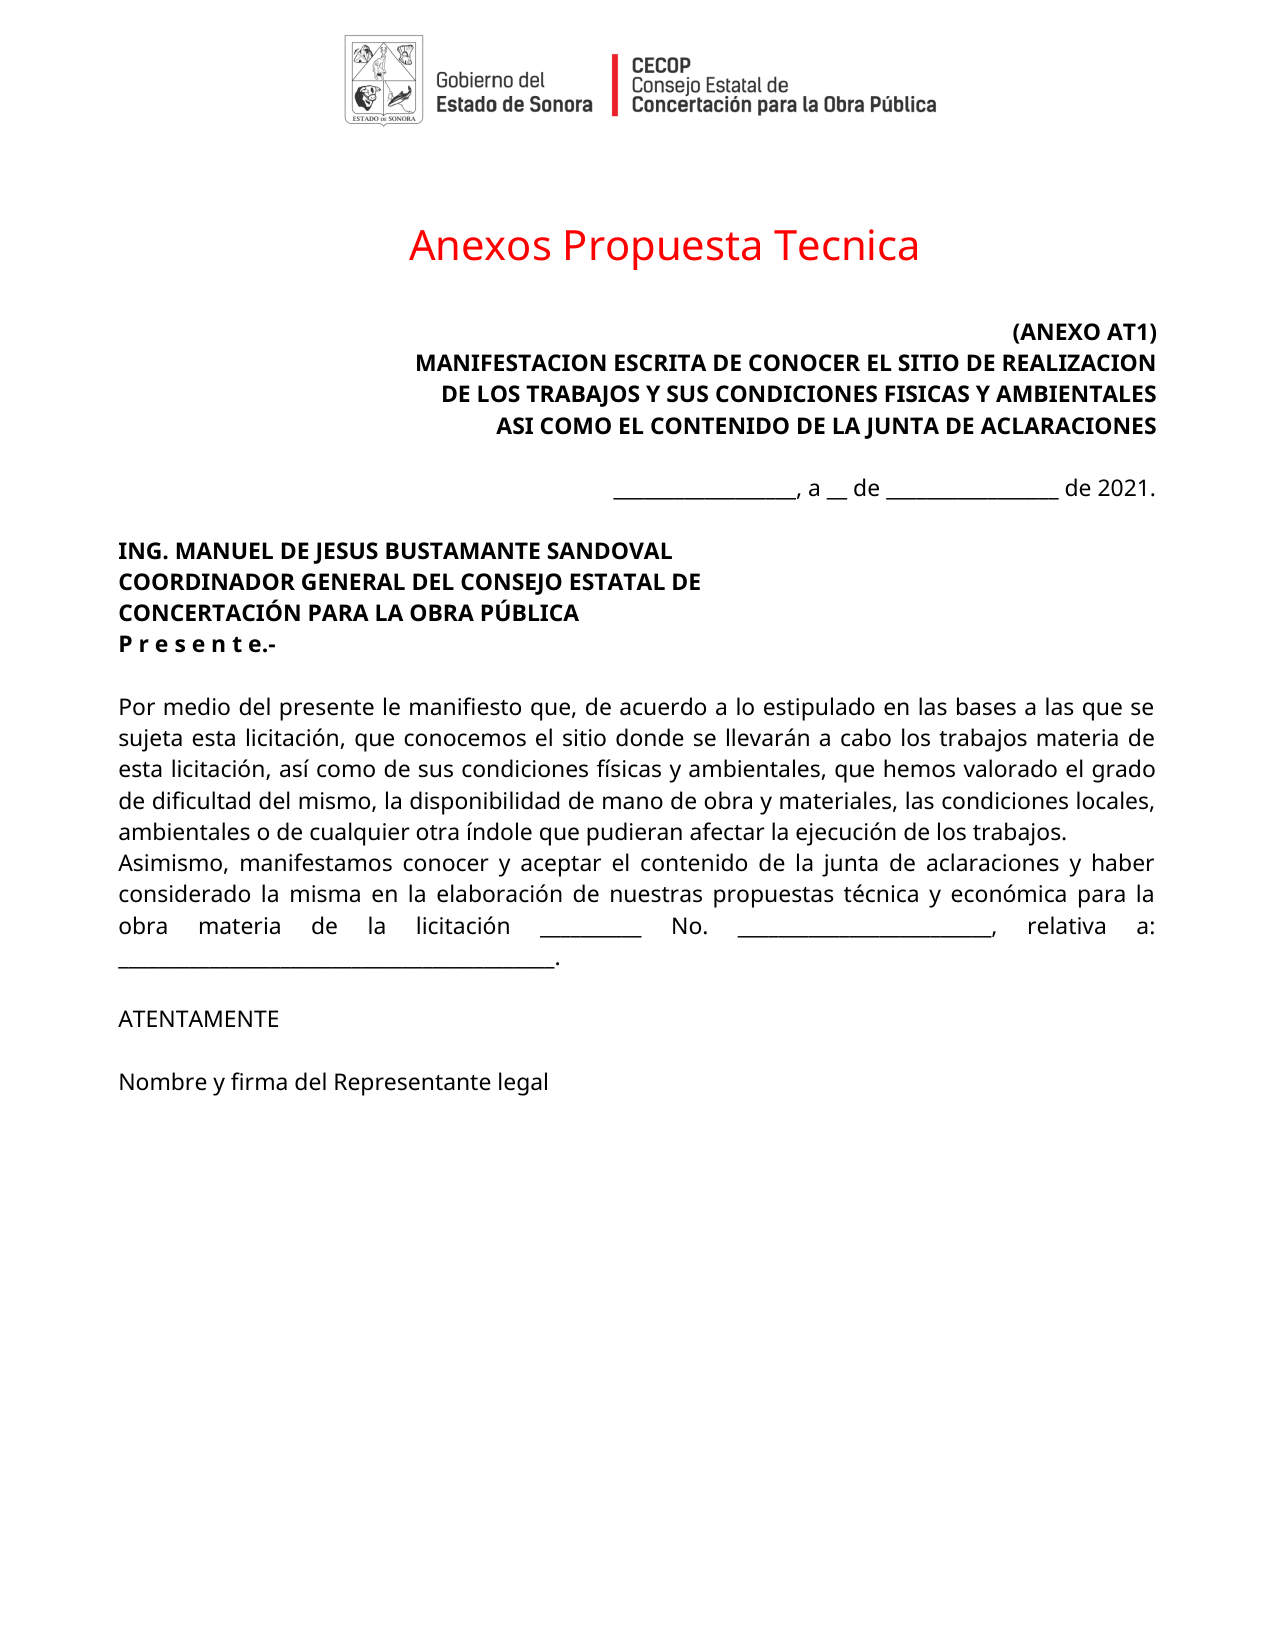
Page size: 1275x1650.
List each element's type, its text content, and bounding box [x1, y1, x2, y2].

text P r e s e n t e.- [118, 628, 1157, 659]
picture [304, 0, 970, 158]
text CONCERTACIÓN PARA LA OBRA PÚBLICA [118, 597, 1157, 628]
text ASI COMO EL CONTENIDO DE LA JUNTA DE ACLARACIONES [118, 409, 1157, 441]
text MANIFESTACION ESCRITA DE CONOCER EL SITIO DE REALIZACION [118, 347, 1157, 378]
text Asimismo, manifestamos conocer y aceptar el contenido de la junta de aclaraciones y haber considerado la misma en la elaboración de nuestras propuestas técnica y económica para la obra materia de la licitación __________ No. _________________________, relativa a: ___________________________________________. [118, 847, 1157, 972]
text DE LOS TRABAJOS Y SUS CONDICIONES FISICAS Y AMBIENTALES [118, 378, 1157, 409]
text ING. MANUEL DE JESUS BUSTAMANTE SANDOVAL [118, 534, 1157, 566]
text Nombre y firma del Representante legal [118, 1066, 1157, 1097]
text ATENTAMENTE [118, 1003, 1157, 1034]
text (ANEXO AT1) [561, 316, 1157, 347]
text COORDINADOR GENERAL DEL CONSEJO ESTATAL DE [118, 566, 1157, 597]
text Por medio del presente le manifiesto que, de acuerdo a lo estipulado en las bases a las que se sujeta esta licitación, que conocemos el sitio donde se llevarán a cabo los trabajos materia de esta licitación, así como de sus condiciones físicas y ambientales, que hemos valorado el grado de dificultad del mismo, la disponibilidad de mano de obra y materiales, las condiciones locales, ambientales o de cualquier otra índole que pudieran afectar la ejecución de los trabajos. [118, 691, 1157, 847]
text __________________, a __ de _________________ de 2021. [118, 472, 1157, 503]
